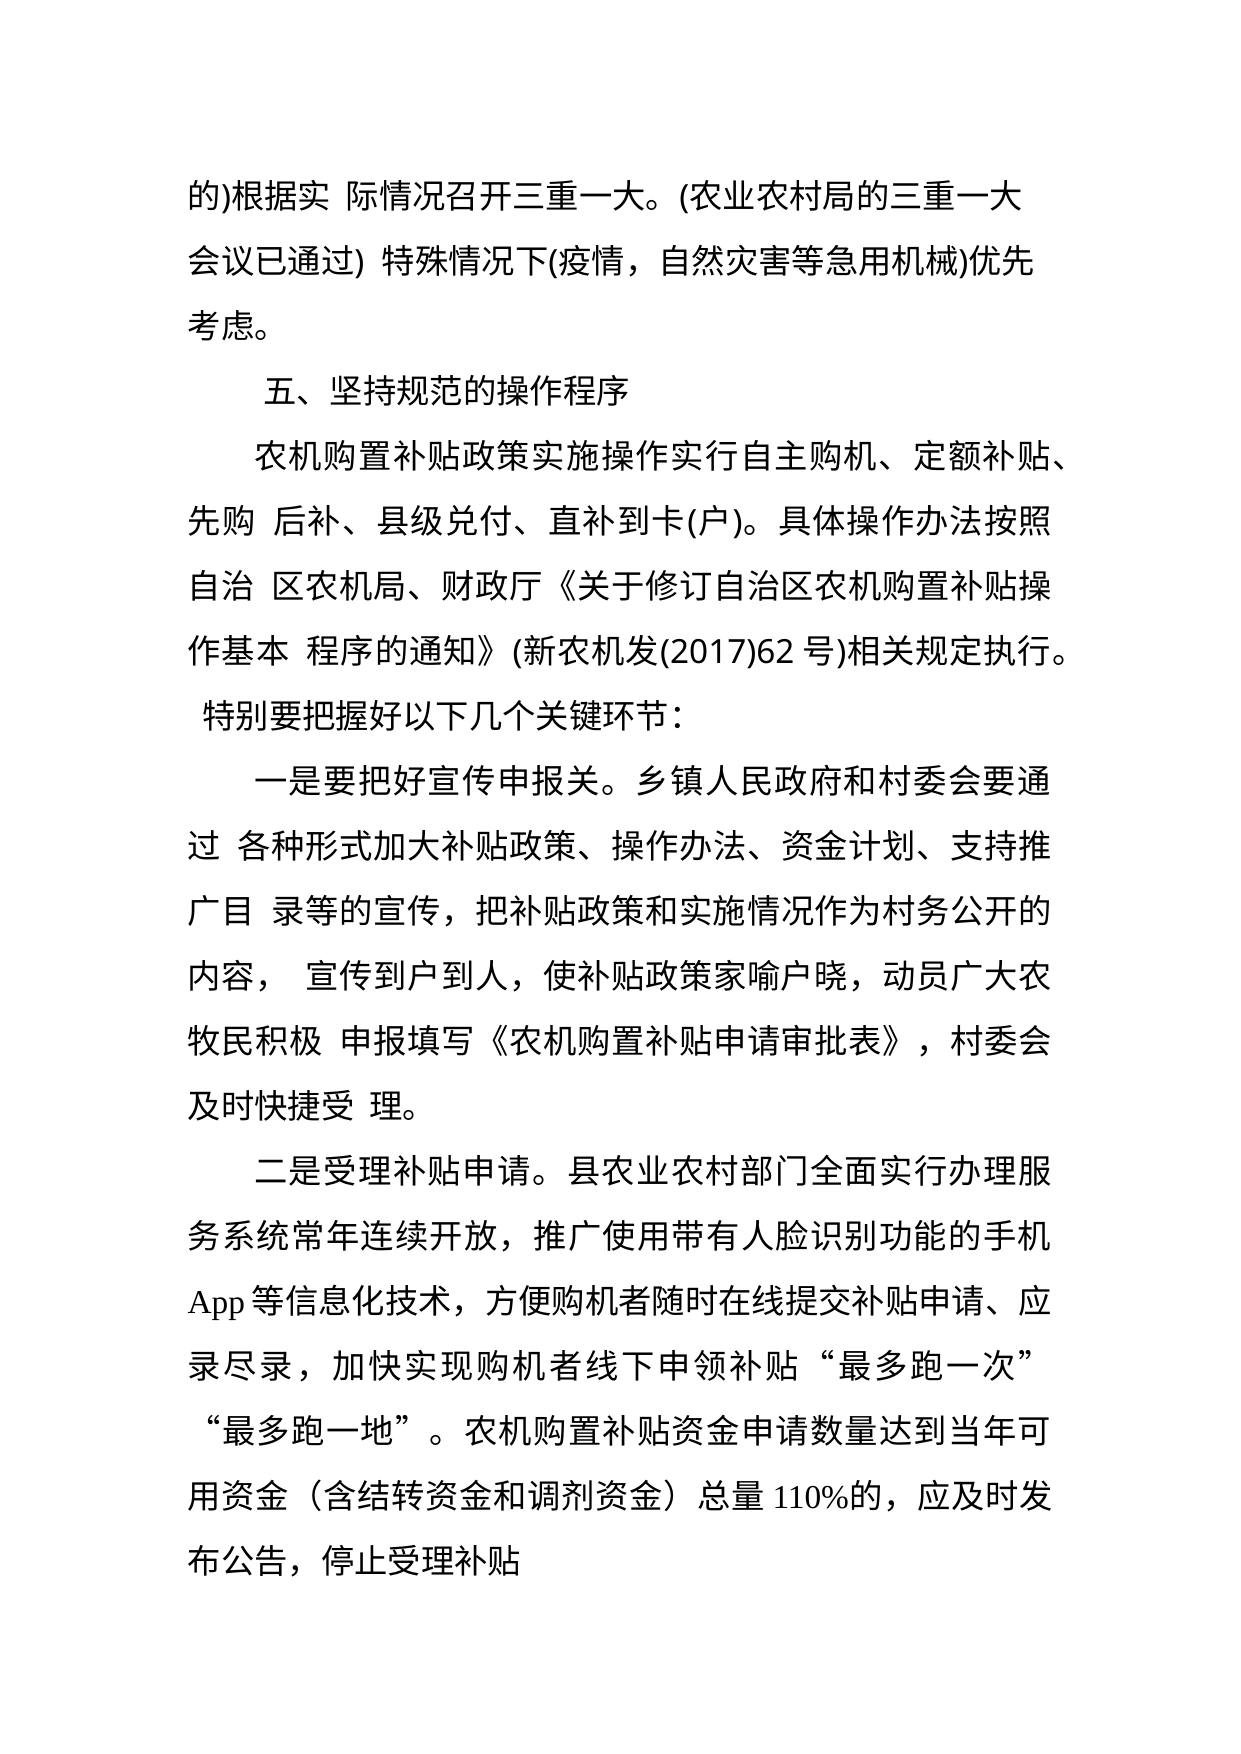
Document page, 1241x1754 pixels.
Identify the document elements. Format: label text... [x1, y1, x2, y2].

text 五、坚持规范的操作程序 [187, 357, 1053, 422]
text 一是要把好宣传申报关。乡镇人民政府和村委会要通过 各种形式加大补贴政策、操作办法、资金计划、支持推广目 录等的宣传，把补贴政策和实施情况作为村务公开的内容， 宣传到户到人，使补贴政策家喻户晓，动员广大农牧民积极 申报填写《农机购置补贴申请审批表》，村委会及时快捷受 理。 [187, 747, 1053, 1137]
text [187, 162, 1053, 357]
text 农机购置补贴政策实施操作实行自主购机、定额补贴、先购 后补、县级兑付、直补到卡(户)。具体操作办法按照自治 区农机局、财政厅《关于修订自治区农机购置补贴操作基本 程序的通知》(新农机发(2017)62号)相关规定执行。 特别要把握好以下几个关键环节： [187, 422, 1053, 747]
text 二是受理补贴申请。县农业农村部门全面实行办理服务系统常年连续开放，推广使用带有人脸识别功能的手机App等信息化技术，方便购机者随时在线提交补贴申请、应录尽录，加快实现购机者线下申领补贴“最多跑一次”“最多跑一地”。农机购置补贴资金申请数量达到当年可用资金（含结转资金和调剂资金）总量110%的，应及时发布公告，停止受理补贴 [187, 1137, 1053, 1592]
